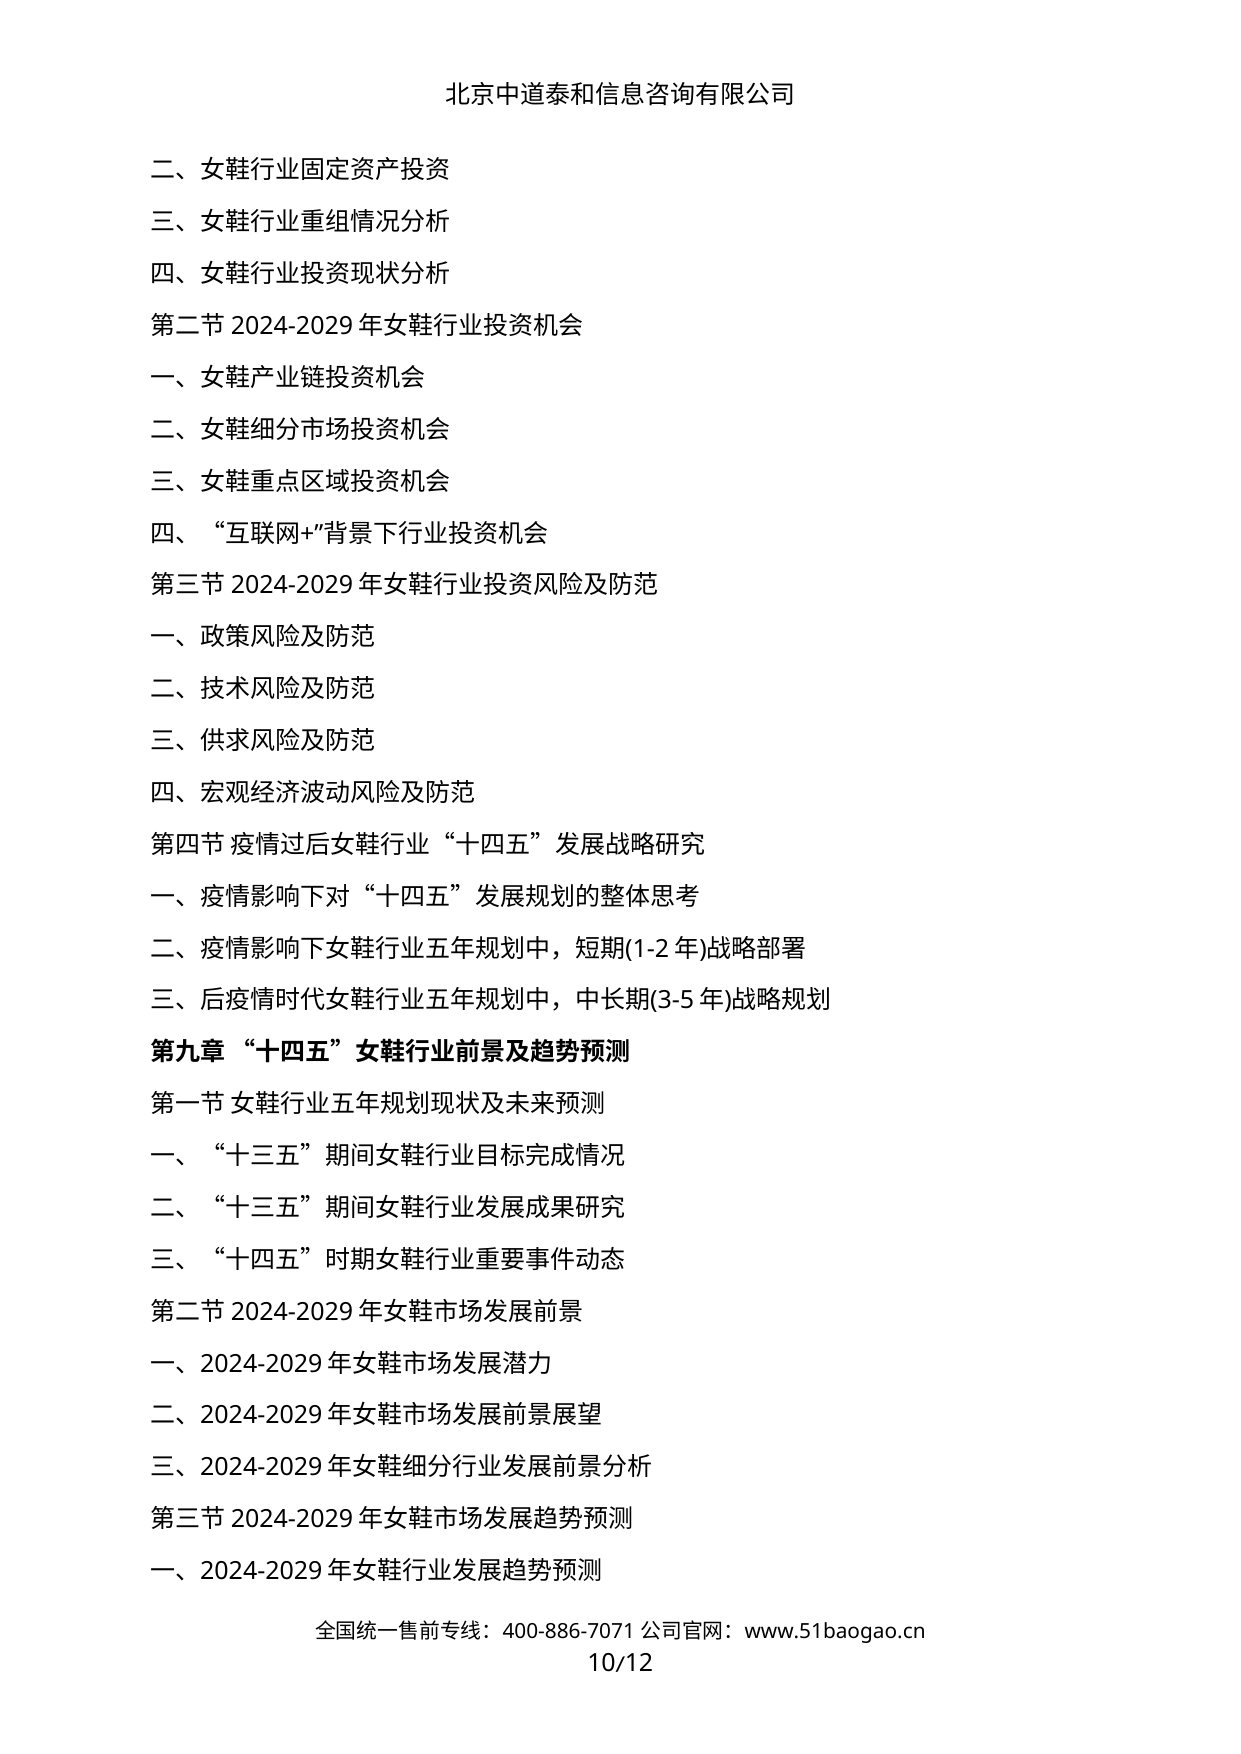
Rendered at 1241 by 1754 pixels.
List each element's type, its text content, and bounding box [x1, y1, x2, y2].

text 第二节 2024-2029年女鞋市场发展前景 [150, 1291, 1090, 1327]
text 第九章 “十四五”女鞋行业前景及趋势预测 [150, 1032, 1090, 1068]
text 三、后疫情时代女鞋行业五年规划中，中长期(3-5年)战略规划 [150, 980, 1090, 1016]
text 二、女鞋细分市场投资机会 [150, 409, 1090, 446]
text 四、宏观经济波动风险及防范 [150, 772, 1090, 809]
text 四、“互联网+”背景下行业投资机会 [150, 513, 1090, 549]
text 一、疫情影响下对“十四五”发展规划的整体思考 [150, 876, 1090, 912]
text 二、2024-2029年女鞋市场发展前景展望 [150, 1395, 1090, 1431]
text 第三节 2024-2029年女鞋行业投资风险及防范 [150, 565, 1090, 601]
text 一、政策风险及防范 [150, 617, 1090, 653]
text 第一节 女鞋行业五年规划现状及未来预测 [150, 1084, 1090, 1120]
text 二、女鞋行业固定资产投资 [150, 150, 1090, 186]
text 第四节 疫情过后女鞋行业“十四五”发展战略研究 [150, 824, 1090, 861]
text 第三节 2024-2029年女鞋市场发展趋势预测 [150, 1499, 1090, 1535]
text 三、2024-2029年女鞋细分行业发展前景分析 [150, 1447, 1090, 1483]
text 二、“十三五”期间女鞋行业发展成果研究 [150, 1187, 1090, 1224]
text 三、“十四五”时期女鞋行业重要事件动态 [150, 1239, 1090, 1276]
text 三、女鞋行业重组情况分析 [150, 202, 1090, 238]
text 二、疫情影响下女鞋行业五年规划中，短期(1-2年)战略部署 [150, 928, 1090, 964]
text 第二节 2024-2029年女鞋行业投资机会 [150, 306, 1090, 342]
text 二、技术风险及防范 [150, 669, 1090, 705]
text 三、供求风险及防范 [150, 721, 1090, 757]
text 一、2024-2029年女鞋行业发展趋势预测 [150, 1551, 1090, 1587]
text 一、“十三五”期间女鞋行业目标完成情况 [150, 1136, 1090, 1172]
text 三、女鞋重点区域投资机会 [150, 461, 1090, 497]
text 四、女鞋行业投资现状分析 [150, 254, 1090, 290]
text 一、女鞋产业链投资机会 [150, 357, 1090, 394]
text 一、2024-2029年女鞋市场发展潜力 [150, 1343, 1090, 1379]
